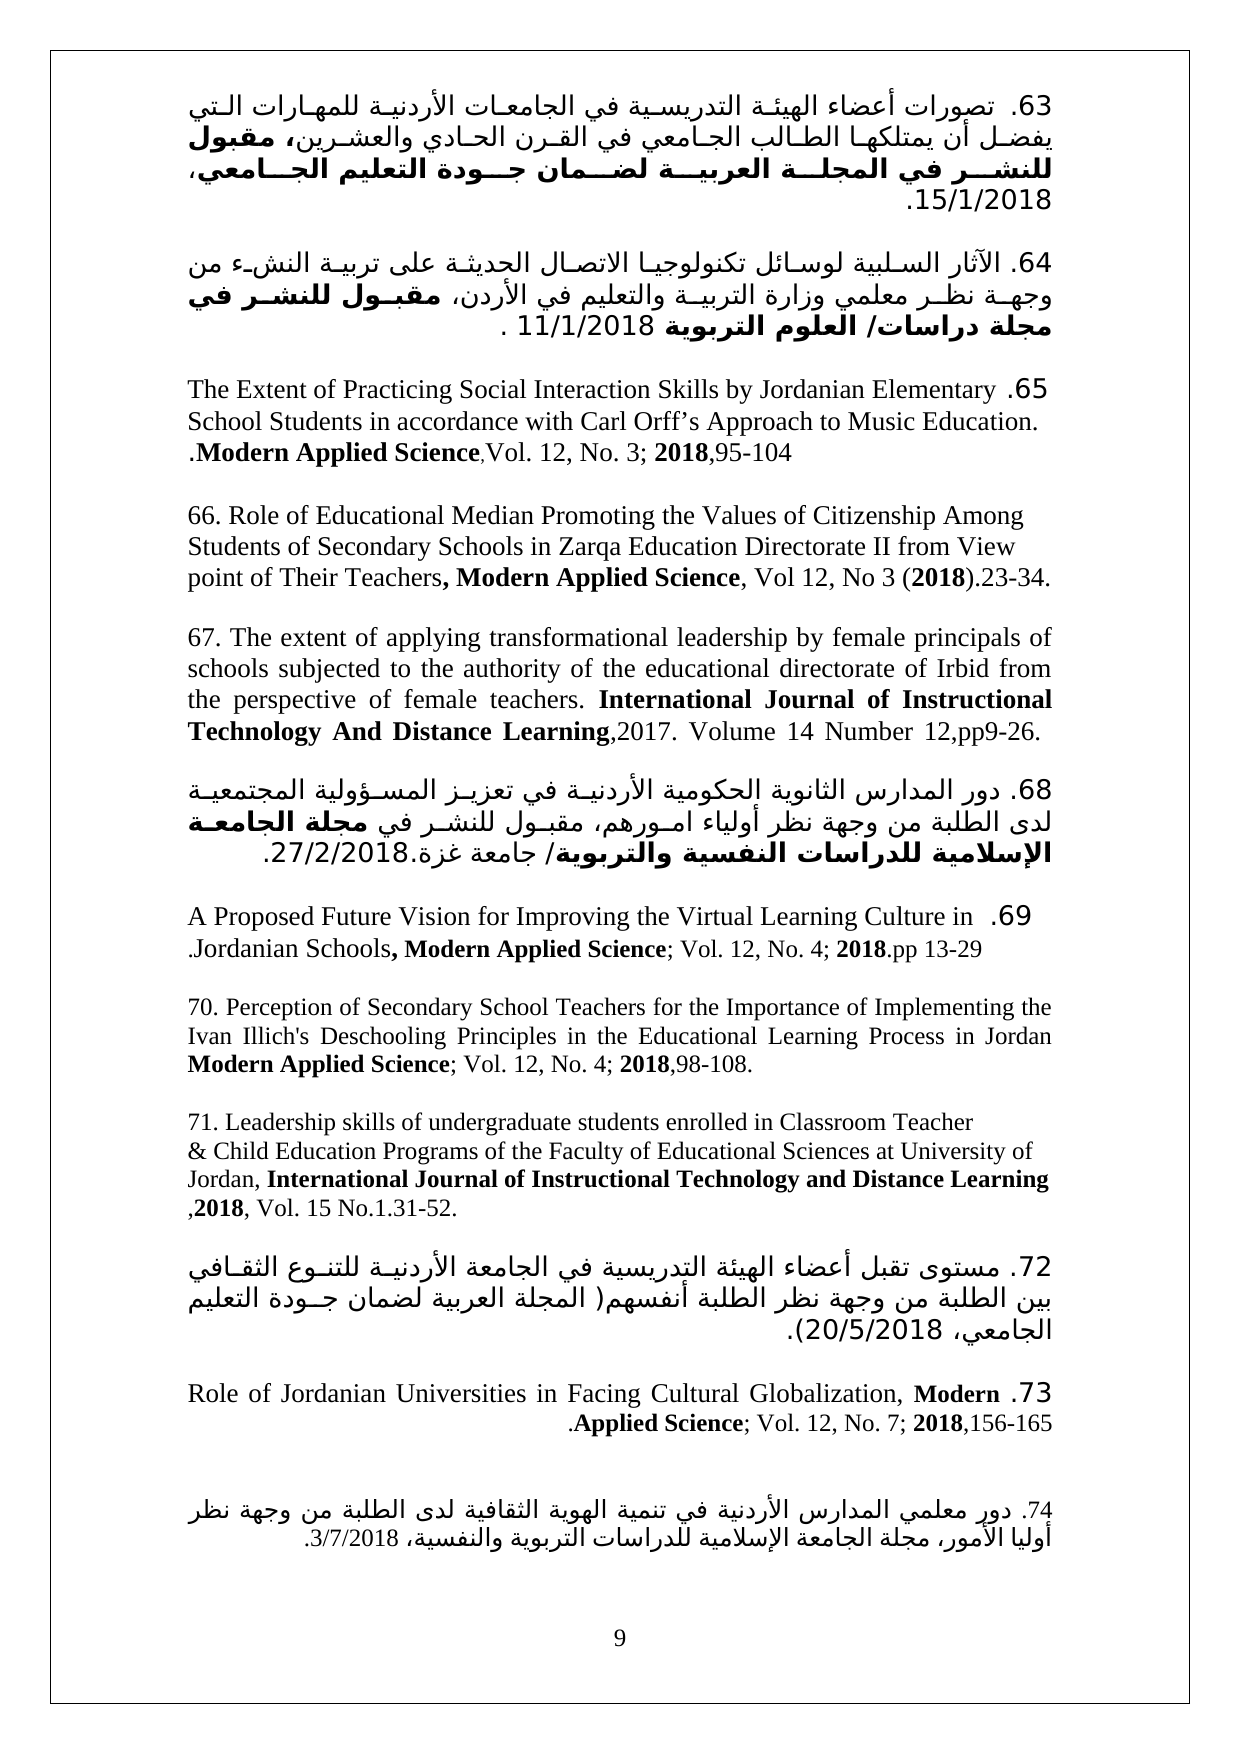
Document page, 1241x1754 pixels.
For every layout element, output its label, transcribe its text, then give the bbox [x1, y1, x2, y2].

text 65. The Extent of Practicing Social Interaction Skills by Jordanian Elementary School Students in accordance with Carl Orff’s Approach to Music Education. Modern Applied Science,Vol. 12, No. 3; 2018,95-104. [187, 373, 1053, 468]
text & Child Education Programs of the Faculty of Educational Sciences at University of Jordan, International Journal of Instructional Technology and Distance Learning ,2018, Vol. 15 No.1.31-52. [187, 1136, 1053, 1251]
text 74. دور معلمي المدارس الأردنية في تنمية الهوية الثقافية لدى الطلبة من وجهة نظر أوليا الأمور، مجلة الجامعة الإسلامية للدراسات التربوية والنفسية، 3/7/2018. [187, 1466, 1053, 1552]
text 72. مستوى تقبل أعضاء الهيئة التدريسية في الجامعة الأردنية للتنوع الثقافي بين الطلبة من وجهة نظر الطلبة أنفسهم( المجلة العربية لضمان جودة التعليم الجامعي، 20/5/2018). [187, 1251, 1053, 1346]
text 67. The extent of applying transformational leadership by female principals of schools subjected to the authority of the educational directorate of Irbid from the perspective of female teachers. International Journal of Instructional Technology And Distance Learning,2017. Volume 14 Number 12,pp9-26. [187, 621, 1053, 774]
text 64. الآثار السلبية لوسائل تكنولوجيا الاتصال الحديثة على تربية النشء من وجهة نظر معلمي وزارة التربية والتعليم في الأردن، مقبول للنشر في مجلة دراسات/ العلوم التربوية 11/1/2018 . [187, 247, 1053, 342]
text 73. Role of Jordanian Universities in Facing Cultural Globalization, Modern Applied Science; Vol. 12, No. 7; 2018,156-165. [187, 1377, 1053, 1437]
text 69. A Proposed Future Vision for Improving the Virtual Learning Culture in Jordanian Schools, Modern Applied Science; Vol. 12, No. 4; 2018.pp 13-29. [187, 900, 1053, 963]
text 71. Leadership skills of undergraduate students enrolled in Classroom Teacher [187, 1107, 1053, 1136]
text 70. Perception of Secondary School Teachers for the Importance of Implementing the Ivan Illich's Deschooling Principles in the Educational Learning Process in Jordan Modern Applied Science; Vol. 12, No. 4; 2018,98-108. [187, 992, 1053, 1078]
subtitle 66. Role of Educational Median Promoting the Values of Citizenship Among Students of Secondary Schools in Zarqa Education Directorate II from View point of Their Teachers, Modern Applied Science, Vol 12, No 3 (2018).23-34. [187, 499, 1053, 592]
text 63. تصورات أعضاء الهيئة التدريسية في الجامعات الأردنية للمهارات التي يفضل أن يمتلكها الطالب الجامعي في القرن الحادي والعشرين، مقبول للنشر في المجلة العربية لضمان جودة التعليم الجامعي، 15/1/2018. [187, 90, 1053, 216]
text 68. دور المدارس الثانوية الحكومية الأردنية في تعزيز المسؤولية المجتمعية لدى الطلبة من وجهة نظر أولياء امورهم، مقبول للنشر في مجلة الجامعة الإسلامية للدراسات النفسية والتربوية/ جامعة غزة.27/2/2018. [187, 774, 1053, 869]
